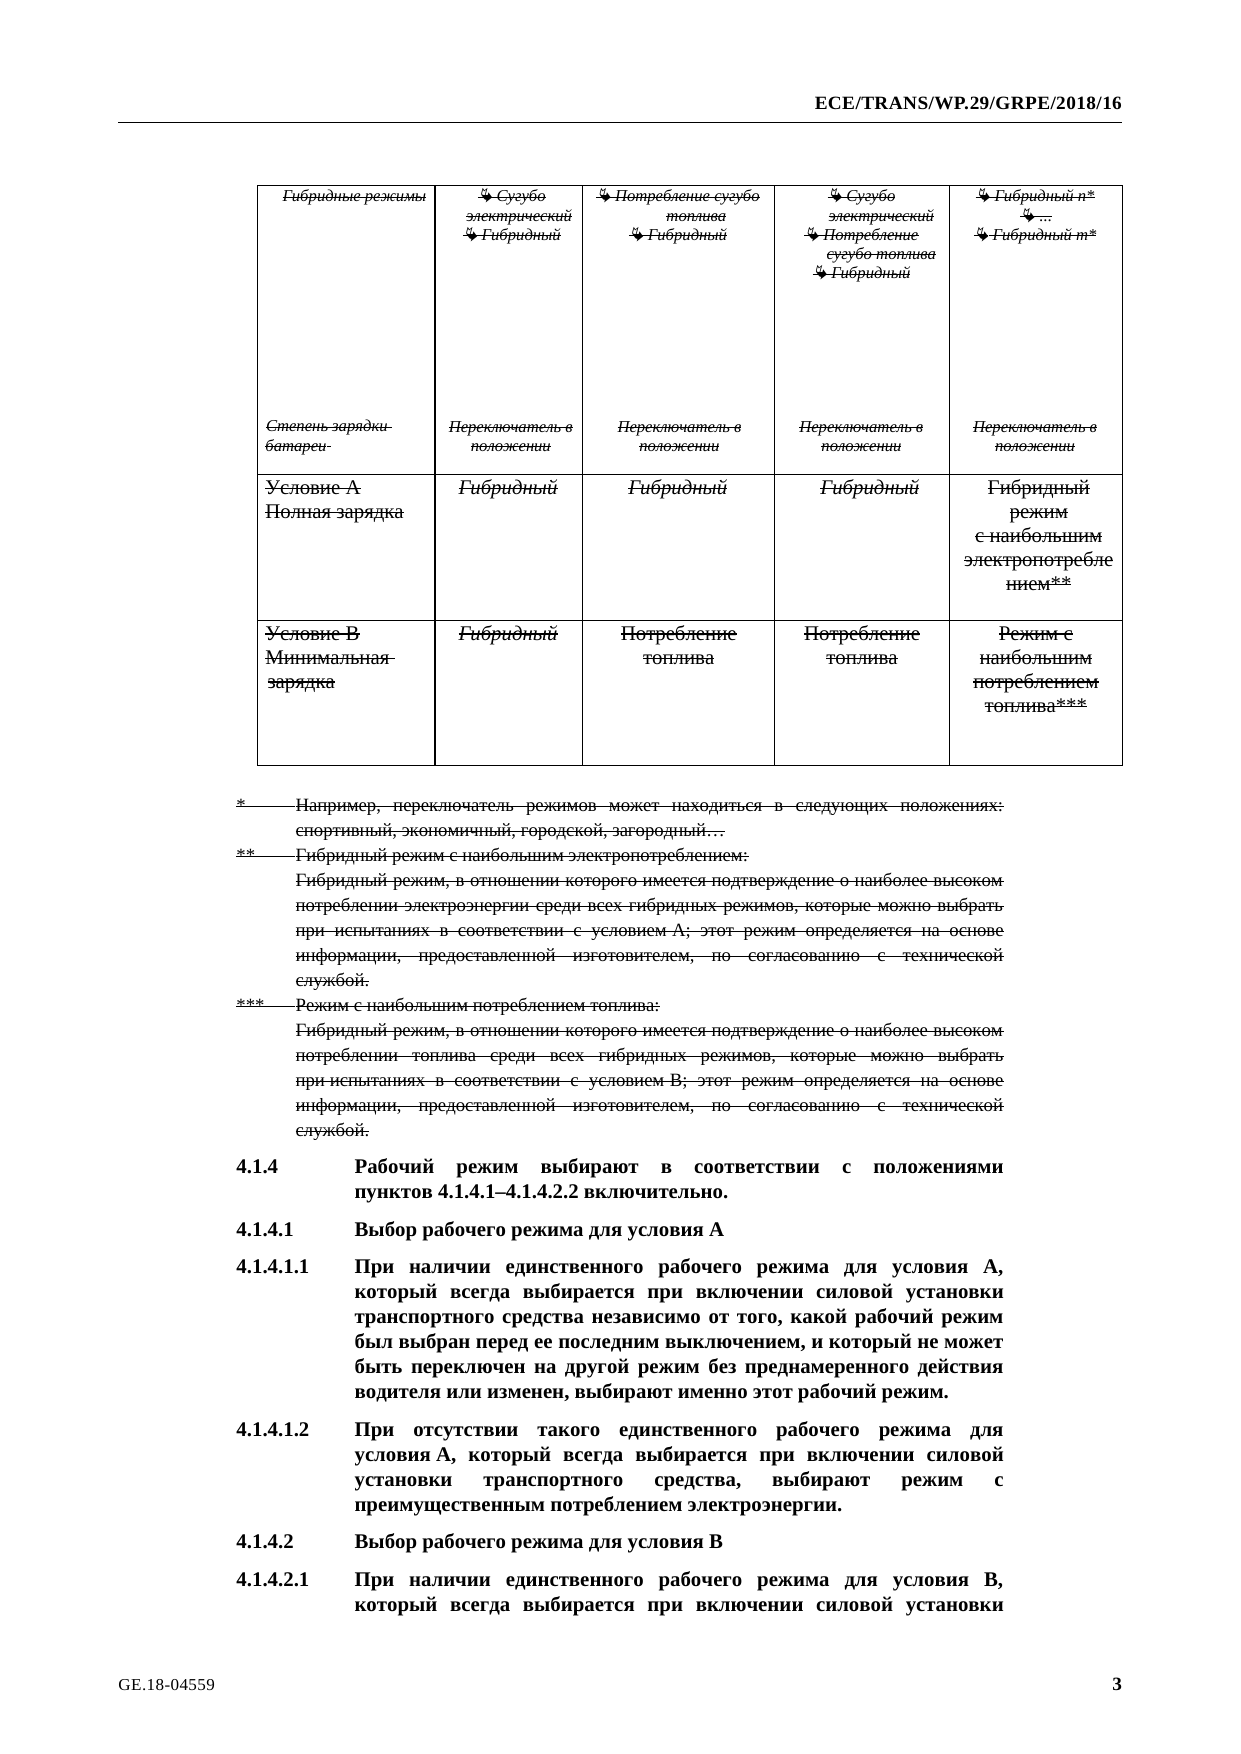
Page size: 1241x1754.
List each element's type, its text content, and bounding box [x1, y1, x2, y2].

table_cell Гибридный [775, 475, 949, 619]
table_cell Гибридный [436, 621, 582, 765]
table_cell Гибридный [583, 475, 774, 619]
table_header Потребление сугубо топлива Гибридный Переключатель в положении [583, 186, 774, 474]
table_cell Гибридный режим с наибольшим электропотреблением** [950, 475, 1122, 619]
text 4.1.4.1.1 При наличии единственного рабочего режима для условия А, который всегда выбирается при включении силовой установки транспортного средства независимо от того, какой рабочий режим был выбран перед ее последним выключением, и который не может быть переключен на другой режим без преднамеренного действия водителя или изменен, выбирают именно этот рабочий режим. [236, 1253, 1004, 1403]
text * Например, переключатель режимов может находиться в следующих положениях: спортивный, экономичный, городской, загородный… [236, 807, 1004, 841]
table_header Гибридные режимы Степень зарядки батареи [258, 186, 434, 474]
text ** Гибридный режим с наибольшим электропотреблением: [236, 841, 1004, 866]
table_cell Условие А Полная зарядка [258, 475, 434, 619]
text 4.1.4.2 Выбор рабочего режима для условия B [236, 1528, 1004, 1553]
text 4.1.4.1 Выбор рабочего режима для условия А [236, 1216, 1004, 1241]
table_cell Условие В Минимальная зарядка [258, 621, 434, 765]
table_cell Режим с наибольшим потреблением топлива*** [950, 621, 1122, 765]
text * Например, переключатель режимов может находиться в следующих положениях: спортивный, экономичный, городской, загородный… [236, 791, 1004, 806]
text Гибридный режим, в отношении которого имеется подтверждение о наиболее высоком потреблении топлива среди всех гибридных режимов, которые можно выбрать при испытаниях в соответствии с условием В; этот режим определяется на основе информации, предоставленной изготовителем, по согласованию с технической службой. [236, 1016, 1004, 1141]
table_header Сугубо электрический Потребление сугубо топлива Гибридный Переключатель в положении [775, 186, 949, 474]
text *** Режим с наибольшим потреблением топлива: [236, 991, 1004, 1016]
table_header Гибридный n* ... Гибридный m* Переключатель в положении [950, 186, 1122, 474]
text 4.1.4 Рабочий режим выбирают в соответствии с положениями пунктов 4.1.4.1–4.1.4.2.2 включительно. [236, 1153, 1004, 1203]
table_cell Гибридный [436, 475, 582, 619]
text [236, 1566, 1004, 1616]
text Гибридный режим, в отношении которого имеется подтверждение о наиболее высоком потреблении электроэнергии среди всех гибридных режимов, которые можно выбрать при испытаниях в соответствии с условием А; этот режим определяется на основе информации, предоставленной изготовителем, по согласованию с технической службой. [236, 866, 1004, 991]
text 4.1.4.1.2 При отсутствии такого единственного рабочего режима для условия А, который всегда выбирается при включении силовой установки транспортного средства, выбирают режим с преимущественным потреблением электроэнергии. [236, 1416, 1004, 1516]
table_cell Потребление топлива [775, 621, 949, 765]
table_header Сугубо электрический Гибридный Переключатель в положении [436, 186, 582, 474]
table_cell Потребление топлива [583, 621, 774, 765]
